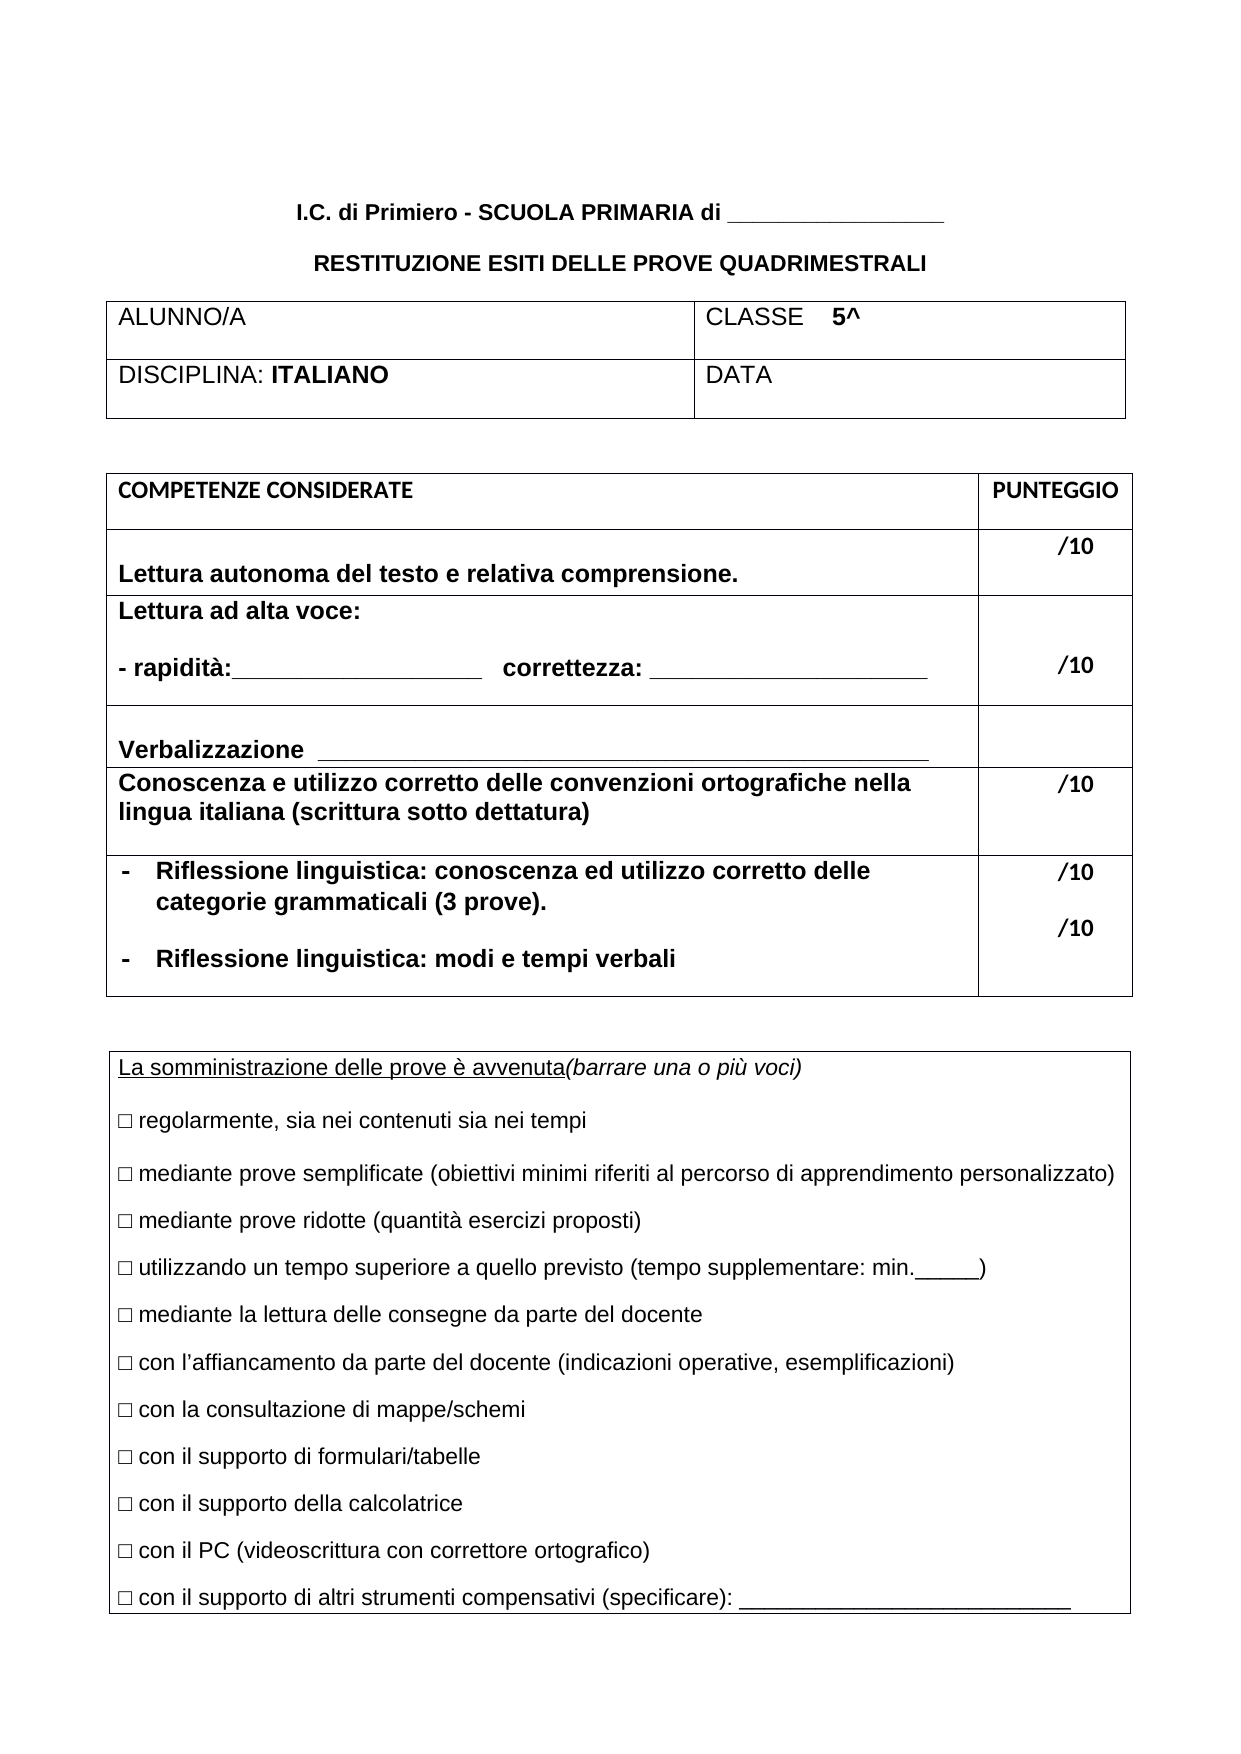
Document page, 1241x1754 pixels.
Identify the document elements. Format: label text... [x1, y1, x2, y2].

table_header CLASSE 5^ [695, 302, 1125, 359]
table_cell DISCIPLINA: ITALIANO [107, 360, 694, 418]
text □ mediante prove ridotte (quantità esercizi proposti) [110, 1204, 1130, 1233]
text □ con il PC (videoscrittura con correttore ortografico) [110, 1534, 1130, 1563]
table_cell Lettura ad alta voce: - rapidità:__________________ correttezza: ____________________ [107, 596, 978, 705]
text □ mediante la lettura delle consegne da parte del docente [110, 1298, 1130, 1328]
table_cell /10 [979, 530, 1132, 595]
table_cell /10 [979, 596, 1132, 705]
table_cell Verbalizzazione ____________________________________________ [107, 706, 978, 767]
text □ regolarmente, sia nei contenuti sia nei tempi [118, 1107, 1122, 1133]
table_cell Lettura autonoma del testo e relativa comprensione. [107, 530, 978, 595]
text □ utilizzando un tempo superiore a quello previsto (tempo supplementare: min._____) [110, 1251, 1130, 1280]
table_cell /10 /10 [979, 856, 1132, 996]
table_cell Riflessione linguistica: conoscenza ed utilizzo corretto delle categorie grammaticali (3 prove). Riflessione linguistica: modi e tempi verbali [107, 856, 978, 996]
table_header PUNTEGGIO [979, 474, 1132, 529]
table_header ALUNNO/A [107, 302, 694, 359]
text □ con il supporto di formulari/tabelle [110, 1440, 1130, 1469]
text □ mediante prove semplificate (obiettivi minimi riferiti al percorso di apprendimento personalizzato) [118, 1160, 1122, 1186]
text □ con la consultazione di mappe/schemi [110, 1392, 1130, 1422]
table_header COMPETENZE CONSIDERATE [107, 474, 978, 529]
table_cell DATA [695, 360, 1125, 418]
table_cell Conoscenza e utilizzo corretto delle convenzioni ortografiche nella lingua italiana (scrittura sotto dettatura) [107, 768, 978, 855]
text RESTITUZIONE ESITI DELLE PROVE QUADRIMESTRALI [118, 250, 1122, 276]
text □ con il supporto della calcolatrice [110, 1487, 1130, 1516]
text La somministrazione delle prove è avvenuta(barrare una o più voci) [110, 1052, 1130, 1081]
text I.C. di Primiero - SCUOLA PRIMARIA di _________________ [118, 199, 1122, 225]
table_cell [979, 706, 1132, 767]
table_cell /10 [979, 768, 1132, 855]
text □ con l’affiancamento da parte del docente (indicazioni operative, esemplificazioni) [110, 1345, 1130, 1375]
text □ con il supporto di altri strumenti compensativi (specificare): __________________________ [110, 1581, 1130, 1613]
